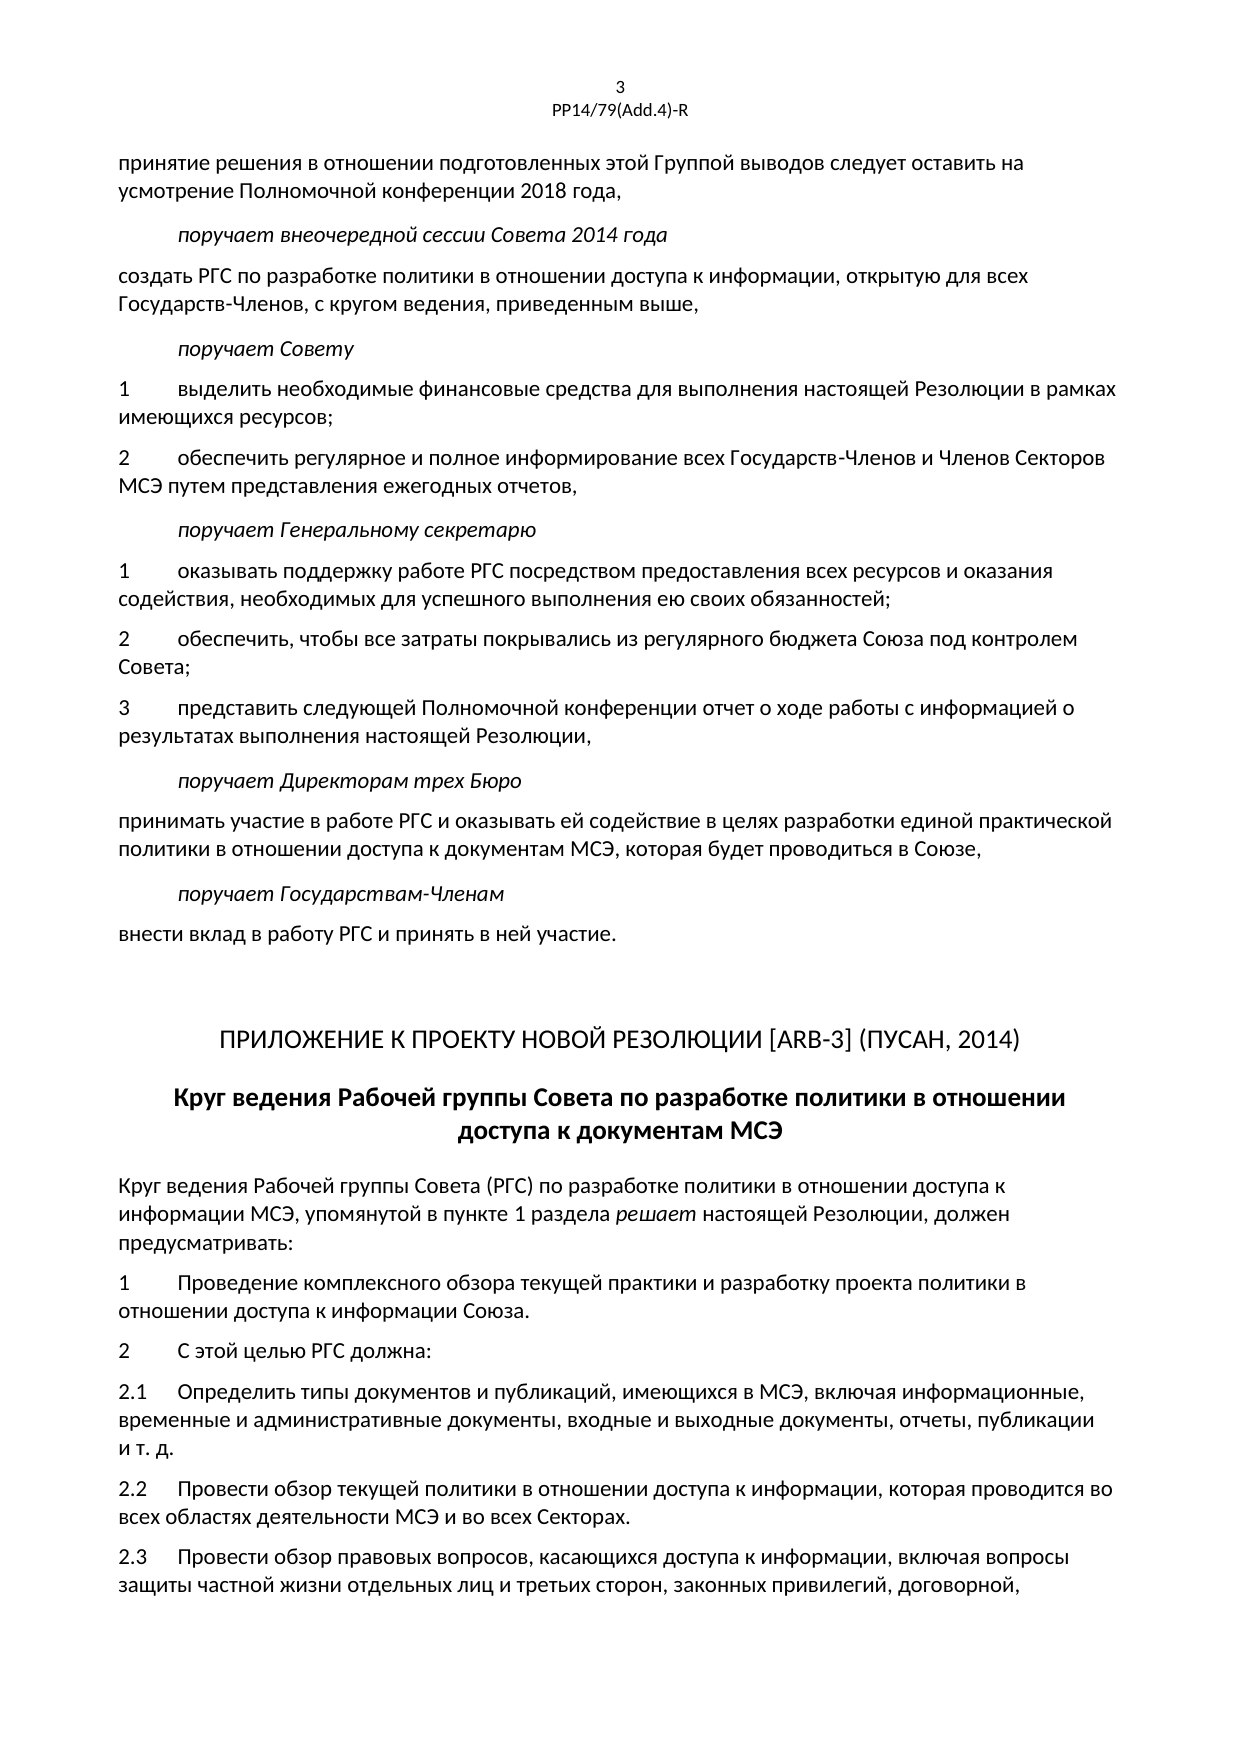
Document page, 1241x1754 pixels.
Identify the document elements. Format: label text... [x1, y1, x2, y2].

text 1 выделить необходимые финансовые средства для выполнения настоящей Резолюции в рамках имеющихся ресурсов; [118, 374, 1122, 430]
title Круг ведения Рабочей группы Совета по разработке политики в отношении доступа к документам МСЭ [118, 1081, 1122, 1147]
text 2.1 Определить типы документов и публикаций, имеющихся в МСЭ, включая информационные, временные и административные документы, входные и выходные документы, отчеты, публикации и т. д. [118, 1377, 1122, 1461]
text поручает Совету [177, 334, 1122, 362]
text приложение к Проекту новой Резолюции [ARB-3] (пусан, 2014) [118, 1022, 1122, 1056]
text 1 Проведение комплексного обзора текущей практики и разработку проекта политики в отношении доступа к информации Союза. [118, 1268, 1122, 1324]
text внести вклад в работу РГС и принять в ней участие. [118, 919, 1122, 947]
text поручает Генеральному секретарю [177, 515, 1122, 543]
title Круг ведения Рабочей группы Совета (РГС) по разработке политики в отношении доступа к информации МСЭ, упомянутой в пункте 1 раздела решает настоящей Резолюции, должен предусматривать: [118, 1172, 1122, 1256]
text поручает внеочередной сессии Совета 2014 года [177, 220, 1122, 248]
text поручает Государствам-Членам [177, 879, 1122, 907]
text 2 С этой целью РГС должна: [118, 1337, 1122, 1365]
text 2 обеспечить, чтобы все затраты покрывались из регулярного бюджета Союза под контролем Совета; [118, 624, 1122, 681]
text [118, 1542, 1122, 1598]
text создать РГС по разработке политики в отношении доступа к информации, открытую для всех Государств-Членов, с кругом ведения, приведенным выше, [118, 261, 1122, 317]
text 2 обеспечить регулярное и полное информирование всех Государств-Членов и Членов Секторов МСЭ путем представления ежегодных отчетов, [118, 443, 1122, 499]
text 1 оказывать поддержку работе РГС посредством предоставления всех ресурсов и оказания содействия, необходимых для успешного выполнения ею своих обязанностей; [118, 556, 1122, 612]
text 3 представить следующей Полномочной конференции отчет о ходе работы с информацией о результатах выполнения настоящей Резолюции, [118, 693, 1122, 749]
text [118, 148, 1122, 204]
text поручает Директорам трех Бюро [177, 766, 1122, 794]
text 2.2 Провести обзор текущей политики в отношении доступа к информации, которая проводится во всех областях деятельности МСЭ и во всех Секторах. [118, 1474, 1122, 1530]
text принимать участие в работе РГС и оказывать ей содействие в целях разработки единой практической политики в отношении доступа к документам МСЭ, которая будет проводиться в Союзе, [118, 806, 1122, 862]
